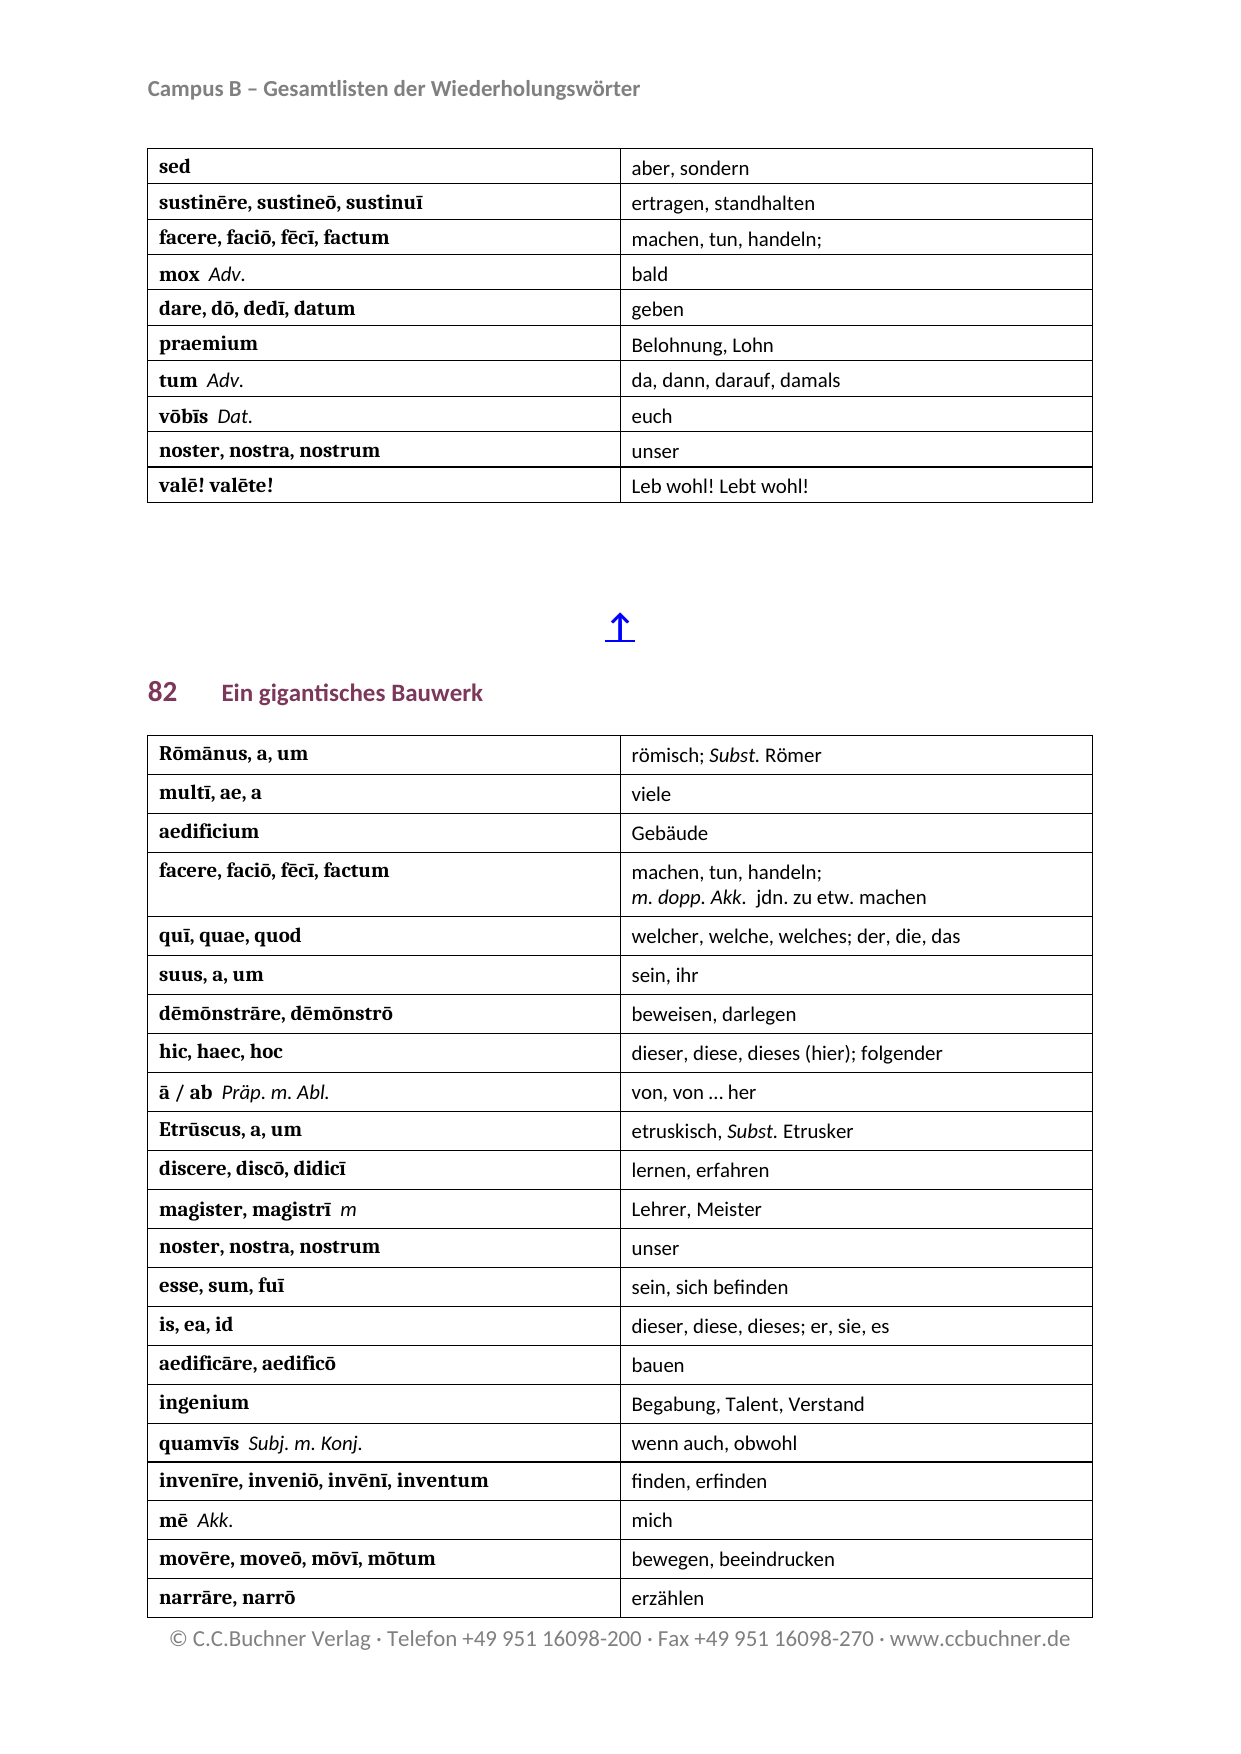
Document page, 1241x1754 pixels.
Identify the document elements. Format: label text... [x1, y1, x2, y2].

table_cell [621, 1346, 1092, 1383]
text ↑ [148, 559, 1093, 646]
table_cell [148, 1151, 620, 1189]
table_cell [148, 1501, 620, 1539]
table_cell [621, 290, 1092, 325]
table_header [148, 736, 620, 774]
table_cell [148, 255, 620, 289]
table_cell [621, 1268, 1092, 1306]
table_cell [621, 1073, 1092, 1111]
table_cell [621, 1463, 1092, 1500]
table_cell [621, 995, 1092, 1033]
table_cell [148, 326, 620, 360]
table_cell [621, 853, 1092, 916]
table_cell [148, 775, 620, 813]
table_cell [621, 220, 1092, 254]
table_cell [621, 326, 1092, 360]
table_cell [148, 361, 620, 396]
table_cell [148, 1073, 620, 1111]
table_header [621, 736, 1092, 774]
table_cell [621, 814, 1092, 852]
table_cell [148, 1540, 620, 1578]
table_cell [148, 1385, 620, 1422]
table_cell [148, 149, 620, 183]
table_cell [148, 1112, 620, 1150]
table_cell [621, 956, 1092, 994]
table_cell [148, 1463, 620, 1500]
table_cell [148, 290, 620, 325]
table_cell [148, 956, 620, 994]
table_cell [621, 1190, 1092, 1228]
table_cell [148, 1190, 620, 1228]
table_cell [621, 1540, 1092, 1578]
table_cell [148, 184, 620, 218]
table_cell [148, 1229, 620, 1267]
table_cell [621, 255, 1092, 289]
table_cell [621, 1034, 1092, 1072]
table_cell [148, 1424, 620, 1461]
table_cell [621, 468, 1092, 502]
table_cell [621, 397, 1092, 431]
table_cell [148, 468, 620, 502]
text 82 Ein gigantisches Bauwerk [148, 673, 1093, 709]
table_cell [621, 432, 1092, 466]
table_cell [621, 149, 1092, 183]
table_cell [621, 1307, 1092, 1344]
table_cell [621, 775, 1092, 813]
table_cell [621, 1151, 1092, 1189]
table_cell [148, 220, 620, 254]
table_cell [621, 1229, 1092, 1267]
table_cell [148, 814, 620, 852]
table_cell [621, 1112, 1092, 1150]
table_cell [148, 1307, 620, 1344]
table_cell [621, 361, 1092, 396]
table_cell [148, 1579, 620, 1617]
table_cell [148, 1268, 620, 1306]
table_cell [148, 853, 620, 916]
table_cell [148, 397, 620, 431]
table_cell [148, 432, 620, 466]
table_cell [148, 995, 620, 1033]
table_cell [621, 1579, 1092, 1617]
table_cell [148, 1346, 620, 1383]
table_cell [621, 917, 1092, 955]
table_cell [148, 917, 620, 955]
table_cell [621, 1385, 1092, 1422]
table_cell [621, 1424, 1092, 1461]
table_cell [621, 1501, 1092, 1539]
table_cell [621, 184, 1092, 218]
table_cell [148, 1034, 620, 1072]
